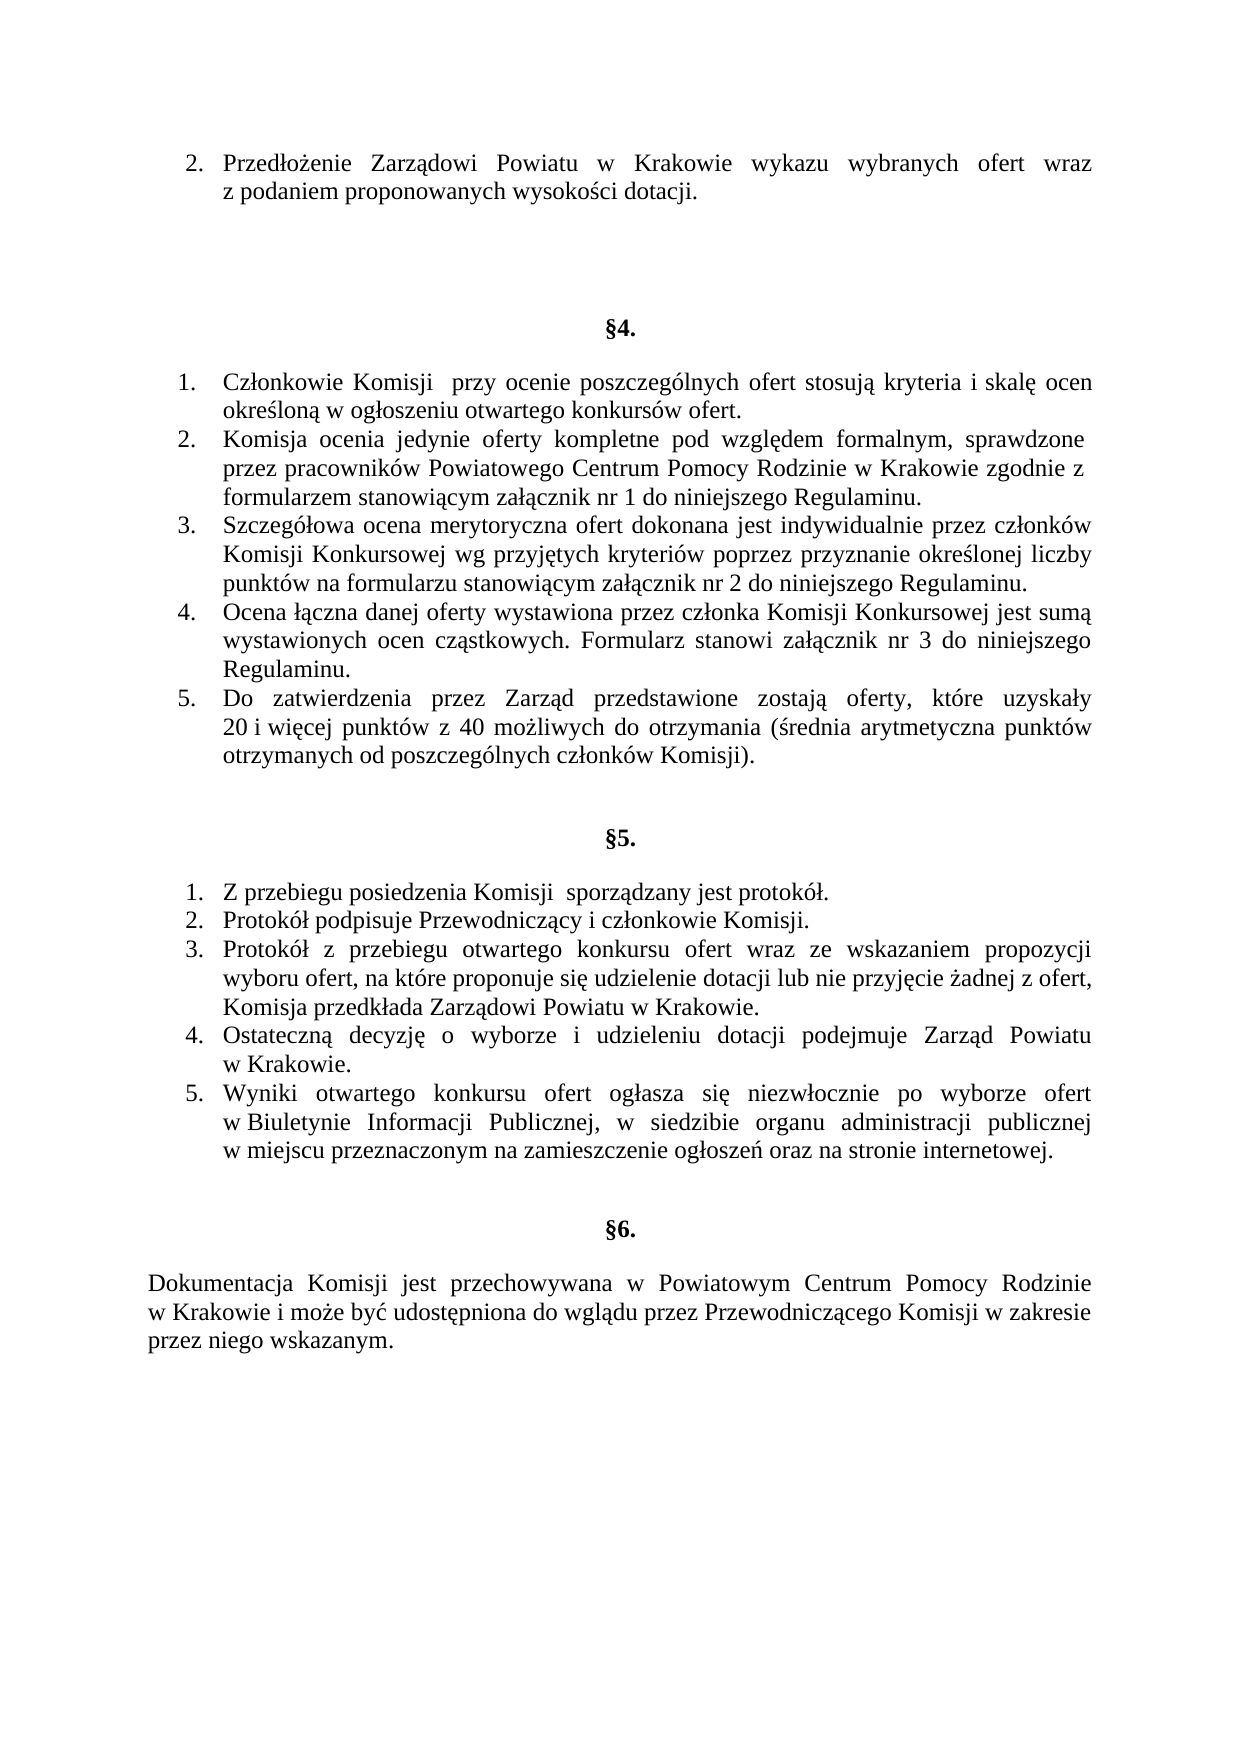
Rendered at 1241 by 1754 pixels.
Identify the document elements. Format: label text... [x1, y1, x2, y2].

list Wyniki otwartego konkursu ofert ogłasza się niezwłocznie po wyborze ofert w Biuletynie Informacji Publicznej, w siedzibie organu administracji publicznej w miejscu przeznaczonym na zamieszczenie ogłoszeń oraz na stronie internetowej. [185, 1078, 1093, 1164]
list Komisja ocenia jedynie oferty kompletne pod względem formalnym, sprawdzone przez pracowników Powiatowego Centrum Pomocy Rodzinie w Krakowie zgodnie z formularzem stanowiącym załącznik nr 1 do niniejszego Regulaminu. [177, 424, 1085, 510]
list Protokół z przebiegu otwartego konkursu ofert wraz ze wskazaniem propozycji wyboru ofert, na które proponuje się udzielenie dotacji lub nie przyjęcie żadnej z ofert, Komisja przedkłada Zarządowi Powiatu w Krakowie. [185, 934, 1093, 1021]
list Do zatwierdzenia przez Zarząd przedstawione zostają oferty, które uzyskały 20 i więcej punktów z 40 możliwych do otrzymania (średnia arytmetyczna punktów otrzymanych od poszczególnych członków Komisji). [177, 683, 1093, 769]
text §5. [148, 823, 1093, 852]
text §6. [148, 1214, 1093, 1243]
list Przedłożenie Zarządowi Powiatu w Krakowie wykazu wybranych ofert wraz z podaniem proponowanych wysokości dotacji. [185, 148, 1093, 205]
text §4. [148, 313, 1093, 342]
list Członkowie Komisji przy ocenie poszczególnych ofert stosują kryteria i skalę ocen określoną w ogłoszeniu otwartego konkursów ofert. [177, 367, 1093, 424]
list Ocena łączna danej oferty wystawiona przez członka Komisji Konkursowej jest sumą wystawionych ocen cząstkowych. Formularz stanowi załącznik nr 3 do niniejszego Regulaminu. [177, 597, 1093, 683]
text Dokumentacja Komisji jest przechowywana w Powiatowym Centrum Pomocy Rodzinie w Krakowie i może być udostępniona do wglądu przez Przewodniczącego Komisji w zakresie przez niego wskazanym. [148, 1268, 1093, 1354]
list Protokół podpisuje Przewodniczący i członkowie Komisji. [185, 906, 1093, 934]
list Z przebiegu posiedzenia Komisji sporządzany jest protokół. [185, 877, 1093, 906]
list Szczegółowa ocena merytoryczna ofert dokonana jest indywidualnie przez członków Komisji Konkursowej wg przyjętych kryteriów poprzez przyznanie określonej liczby punktów na formularzu stanowiącym załącznik nr 2 do niniejszego Regulaminu. [177, 510, 1093, 597]
list Ostateczną decyzję o wyborze i udzieleniu dotacji podejmuje Zarząd Powiatu w Krakowie. [185, 1021, 1093, 1078]
